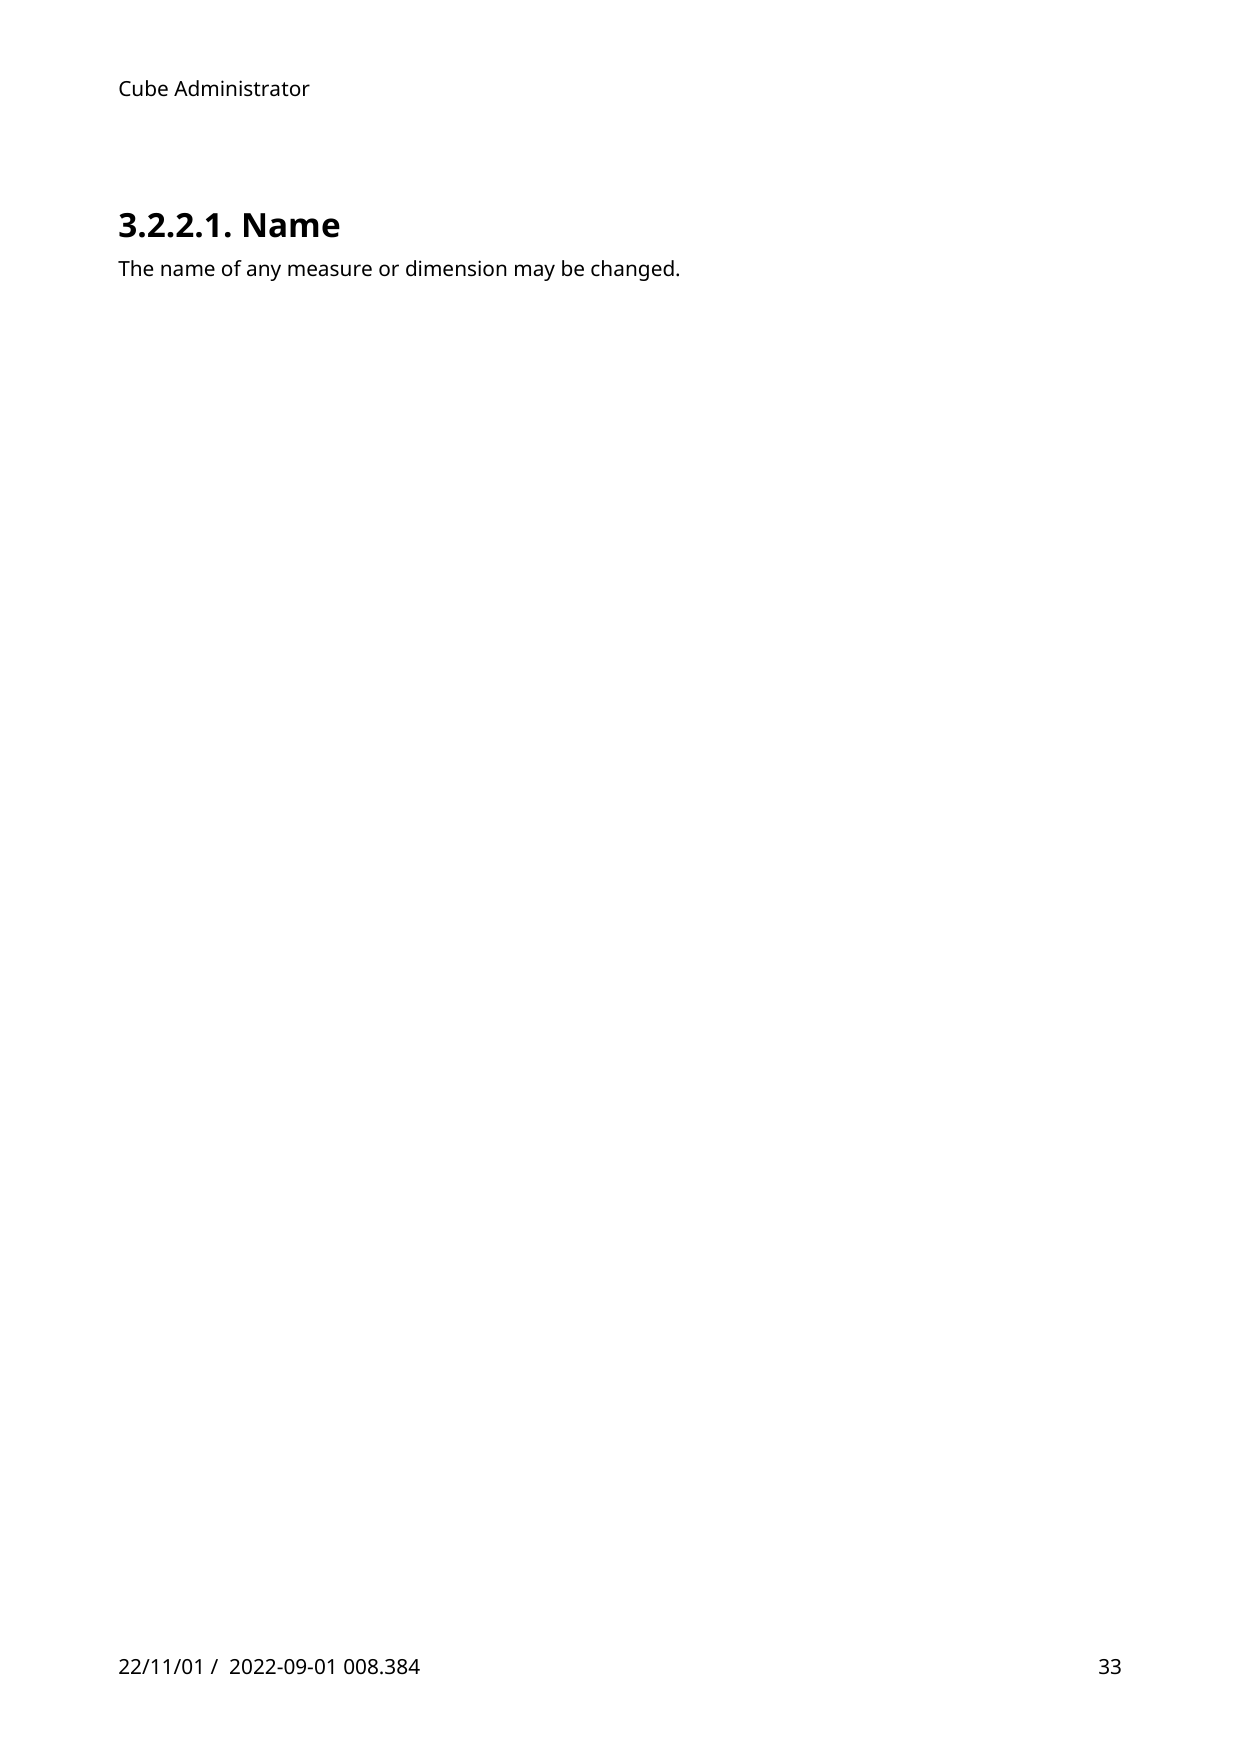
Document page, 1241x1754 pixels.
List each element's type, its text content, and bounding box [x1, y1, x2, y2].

subtitle 3.2.2.1. Name [118, 202, 1122, 248]
text The name of any measure or dimension may be changed. [118, 254, 1122, 282]
